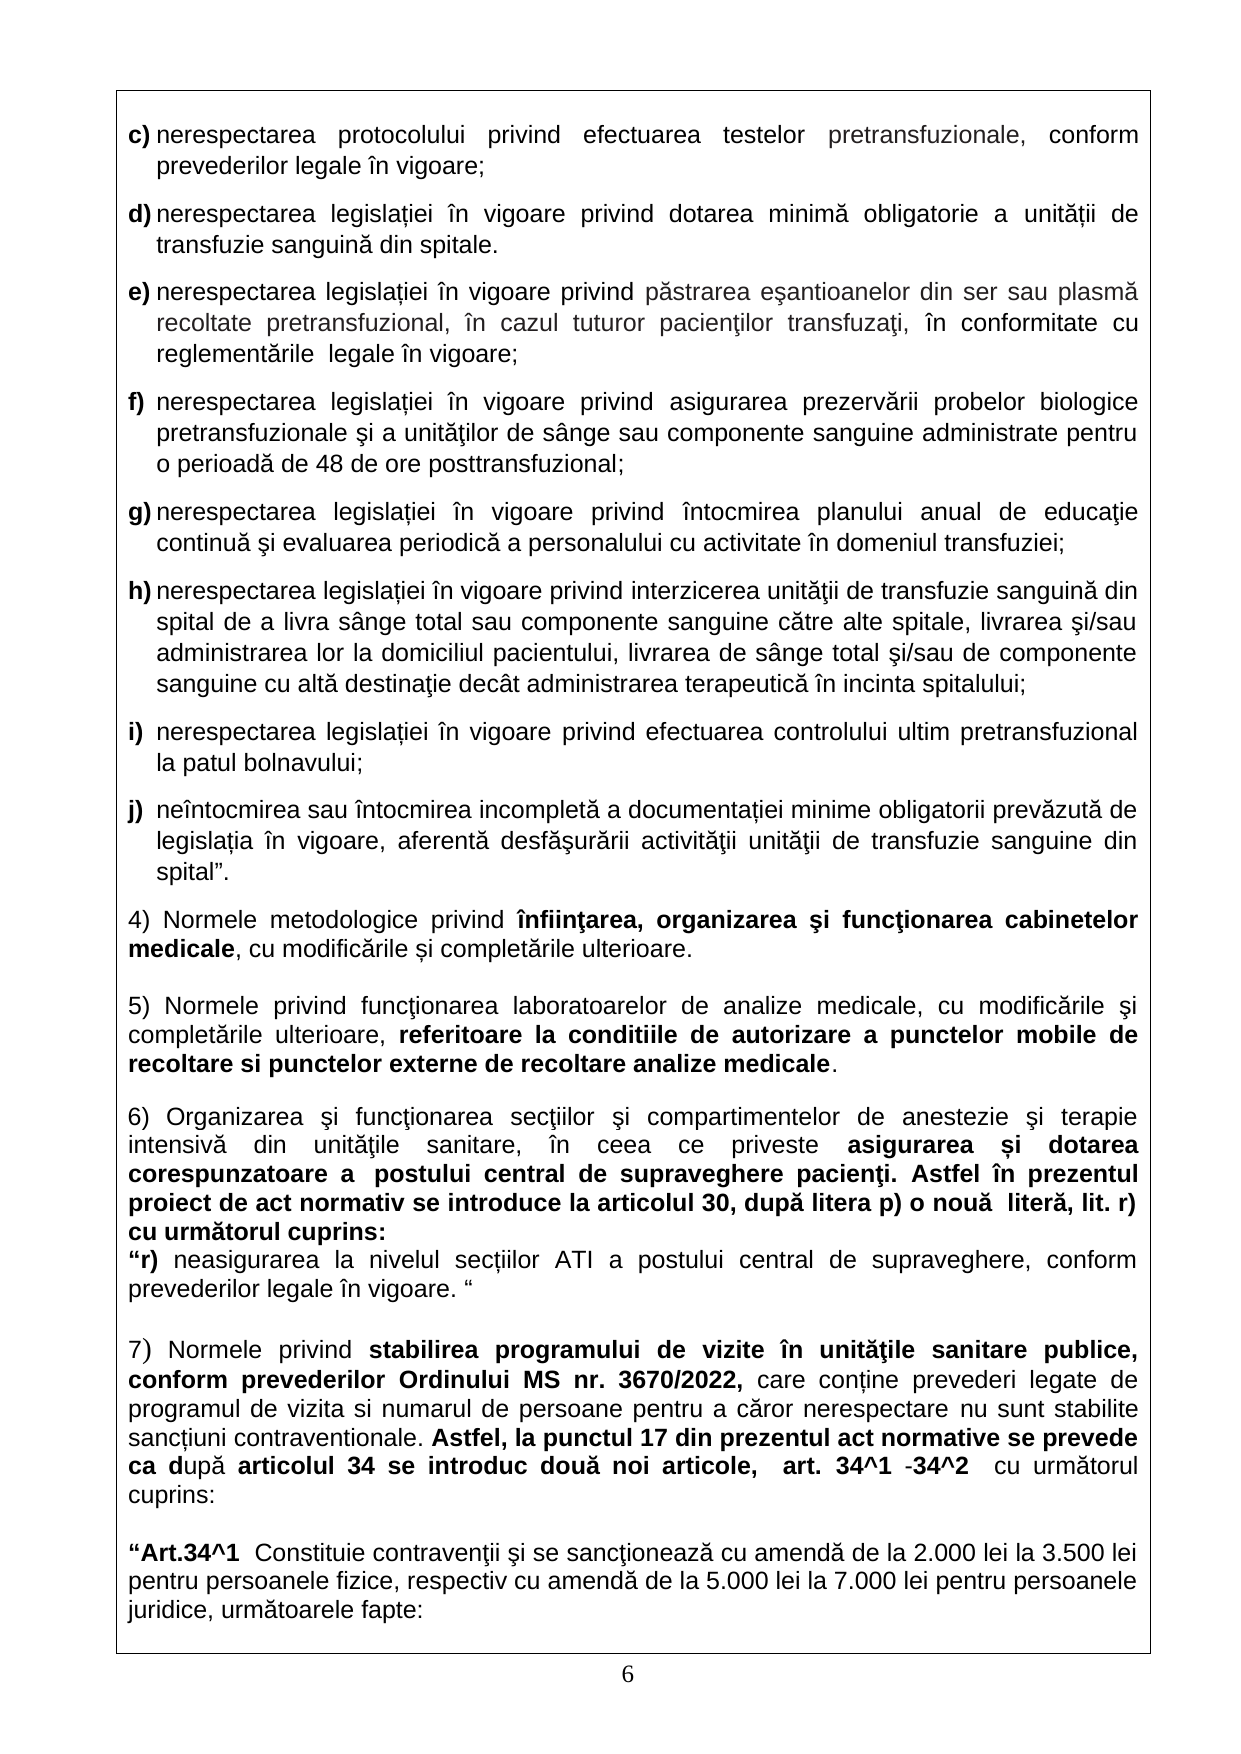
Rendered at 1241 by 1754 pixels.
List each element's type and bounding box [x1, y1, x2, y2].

table_cell [117, 91, 1150, 1652]
